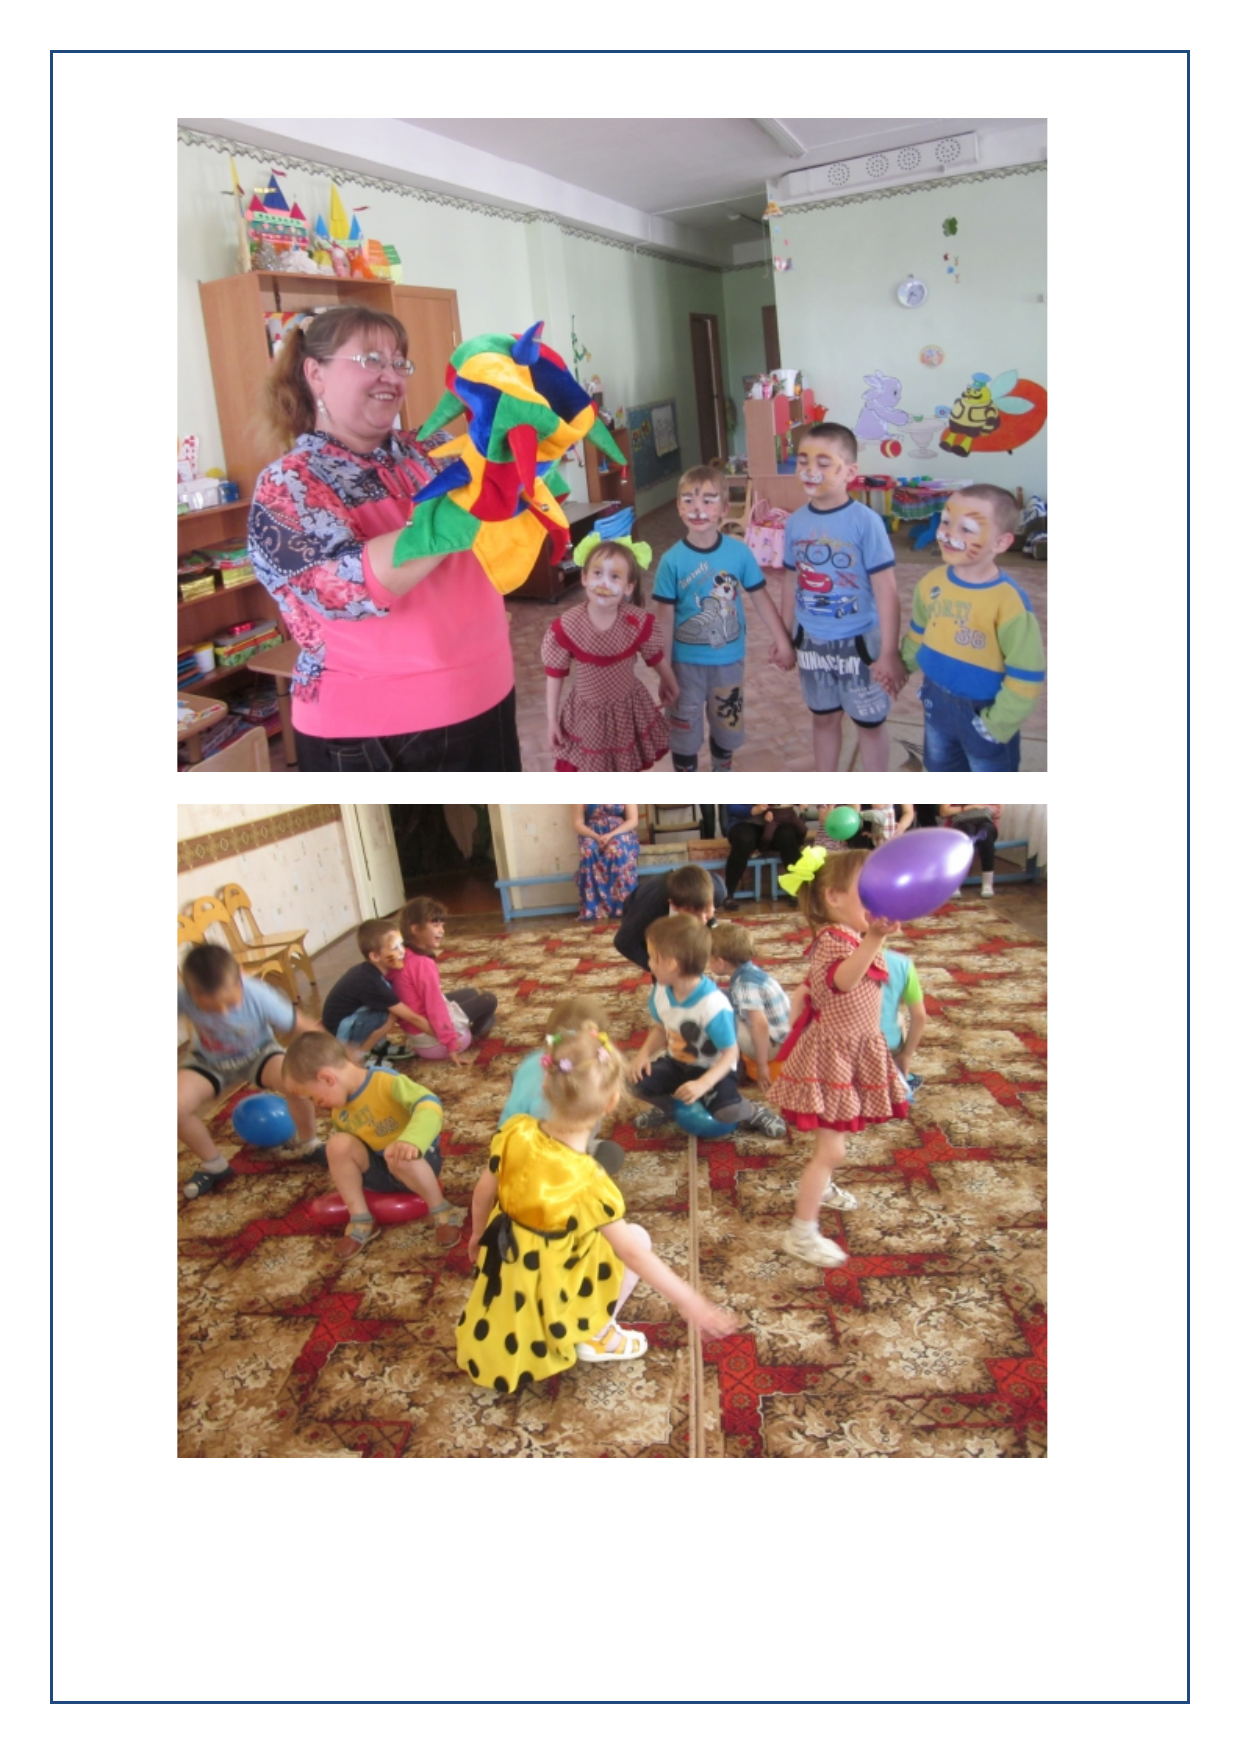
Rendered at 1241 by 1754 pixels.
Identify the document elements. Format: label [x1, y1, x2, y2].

picture [177, 804, 1048, 1458]
picture [177, 118, 1048, 772]
